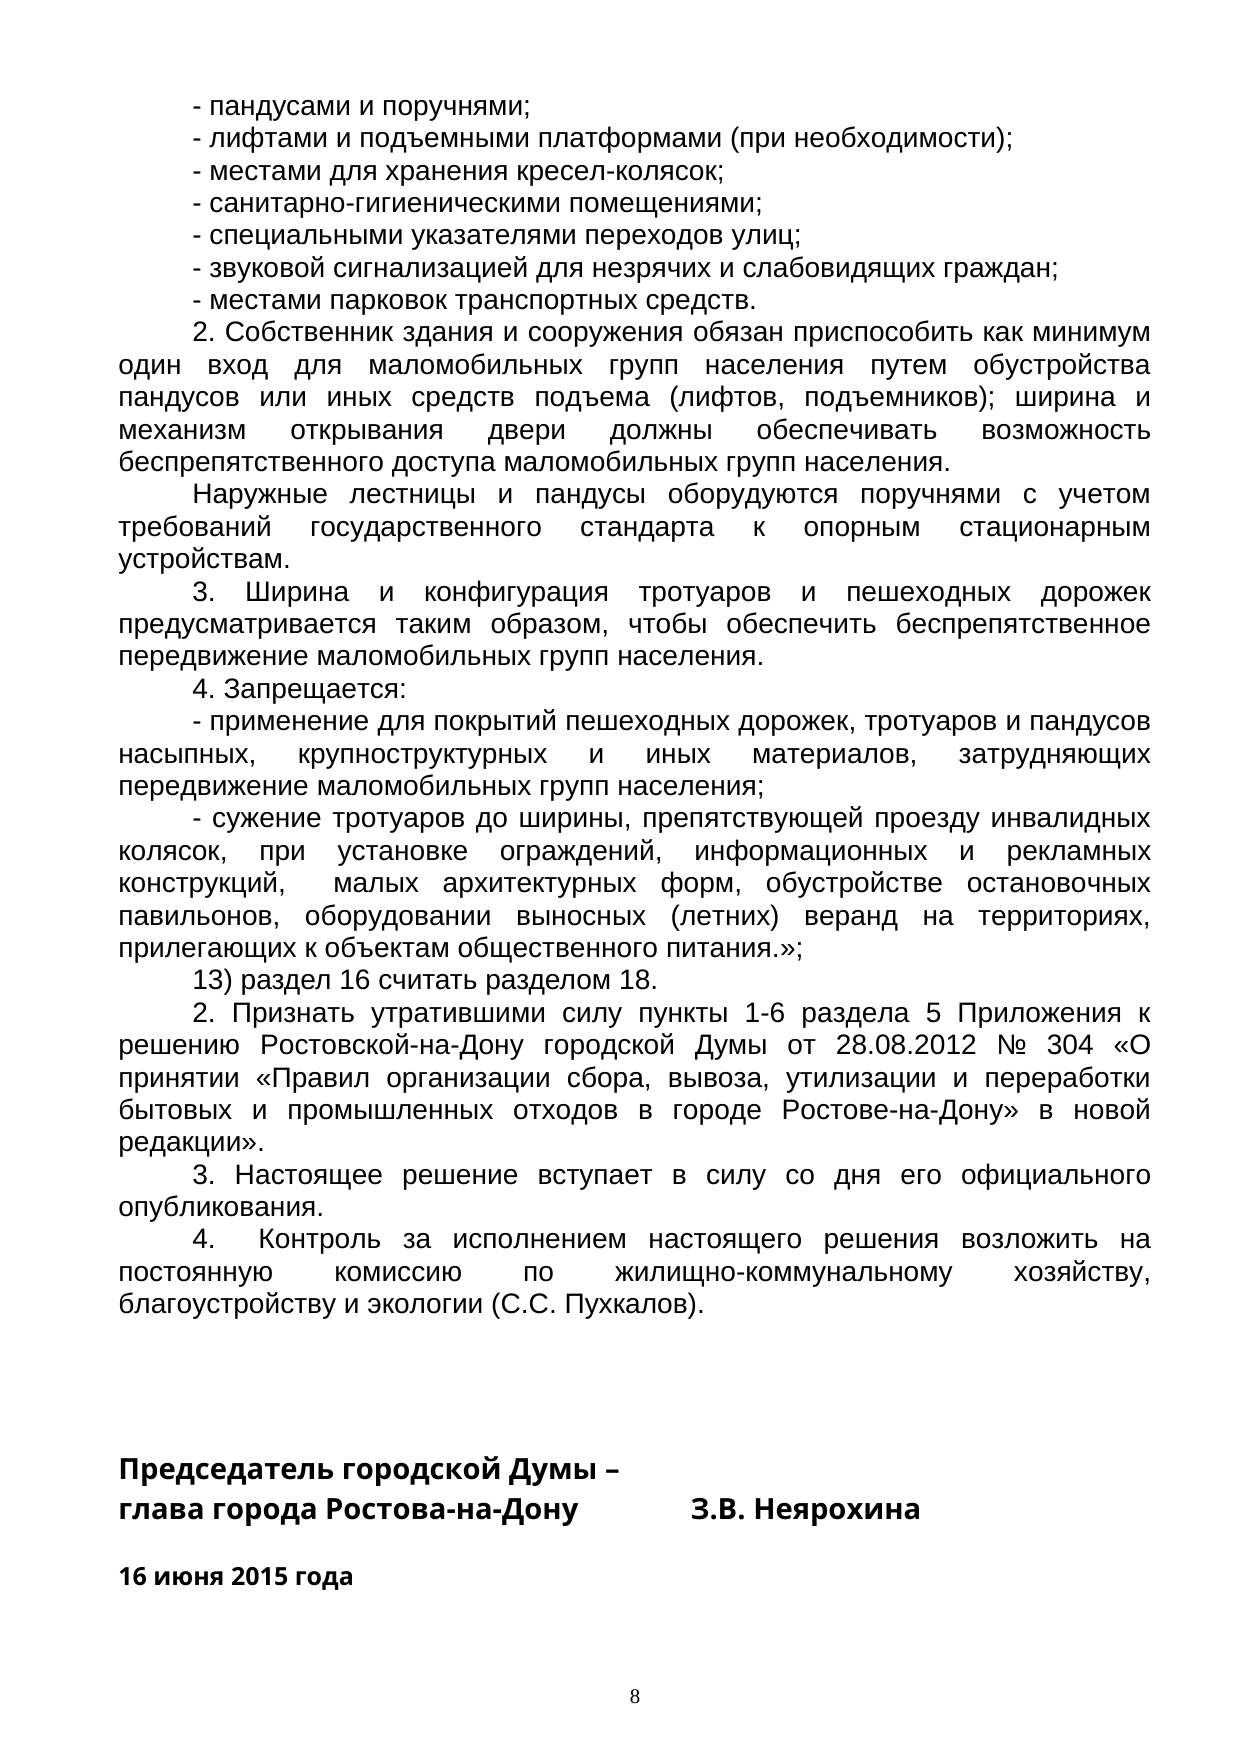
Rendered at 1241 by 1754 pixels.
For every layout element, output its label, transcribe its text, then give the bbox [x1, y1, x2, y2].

text - санитарно-гигиеническими помещениями; [118, 186, 1152, 218]
text Председатель городской Думы – [118, 1448, 1152, 1488]
subtitle 13) раздел 16 считать разделом 18. [118, 963, 1152, 996]
text 4. Контроль за исполнением настоящего решения возложить на постоянную комиссию по жилищно-коммунальному хозяйству, благоустройству и экологии (С.С. Пухкалов). [118, 1222, 1152, 1320]
text Наружные лестницы и пандусы оборудуются поручнями с учетом требований государственного стандарта к опорным стационарным устройствам. [118, 477, 1152, 574]
text - лифтами и подъемными платформами (при необходимости); [118, 121, 1152, 153]
text 16 июня 2015 года [118, 1558, 1152, 1592]
text глава города Ростова-на-Дону З.В. Неярохина [118, 1488, 1152, 1528]
text - звуковой сигнализацией для незрячих и слабовидящих граждан; [118, 251, 1152, 283]
text 4. Запрещается: [118, 672, 1152, 704]
text - пандусами и поручнями; [118, 89, 1152, 121]
text - местами парковок транспортных средств. [118, 283, 1152, 315]
text 3. Ширина и конфигурация тротуаров и пешеходных дорожек предусматривается таким образом, чтобы обеспечить беспрепятственное передвижение маломобильных групп населения. [118, 574, 1152, 672]
text - местами для хранения кресел-колясок; [118, 153, 1152, 186]
text 2. Признать утратившими силу пункты 1-6 раздела 5 Приложения к решению Ростовской-на-Дону городской Думы от 28.08.2012 № 304 «О принятии «Правил организации сбора, вывоза, утилизации и переработки бытовых и промышленных отходов в городе Ростове-на-Дону» в новой редакции». [118, 996, 1152, 1158]
text 3. Настоящее решение вступает в силу со дня его официального опубликования. [118, 1158, 1152, 1222]
text 2. Собственник здания и сооружения обязан приспособить как минимум один вход для маломобильных групп населения путем обустройства пандусов или иных средств подъема (лифтов, подъемников); ширина и механизм открывания двери должны обеспечивать возможность беспрепятственного доступа маломобильных групп населения. [118, 315, 1152, 477]
text - применение для покрытий пешеходных дорожек, тротуаров и пандусов насыпных, крупноструктурных и иных материалов, затрудняющих передвижение маломобильных групп населения; [118, 704, 1152, 801]
text - специальными указателями переходов улиц; [118, 218, 1152, 251]
text - сужение тротуаров до ширины, препятствующей проезду инвалидных колясок, при установке ограждений, информационных и рекламных конструкций, малых архитектурных форм, обустройстве остановочных павильонов, оборудовании выносных (летних) веранд на территориях, прилегающих к объектам общественного питания.»; [118, 801, 1152, 963]
